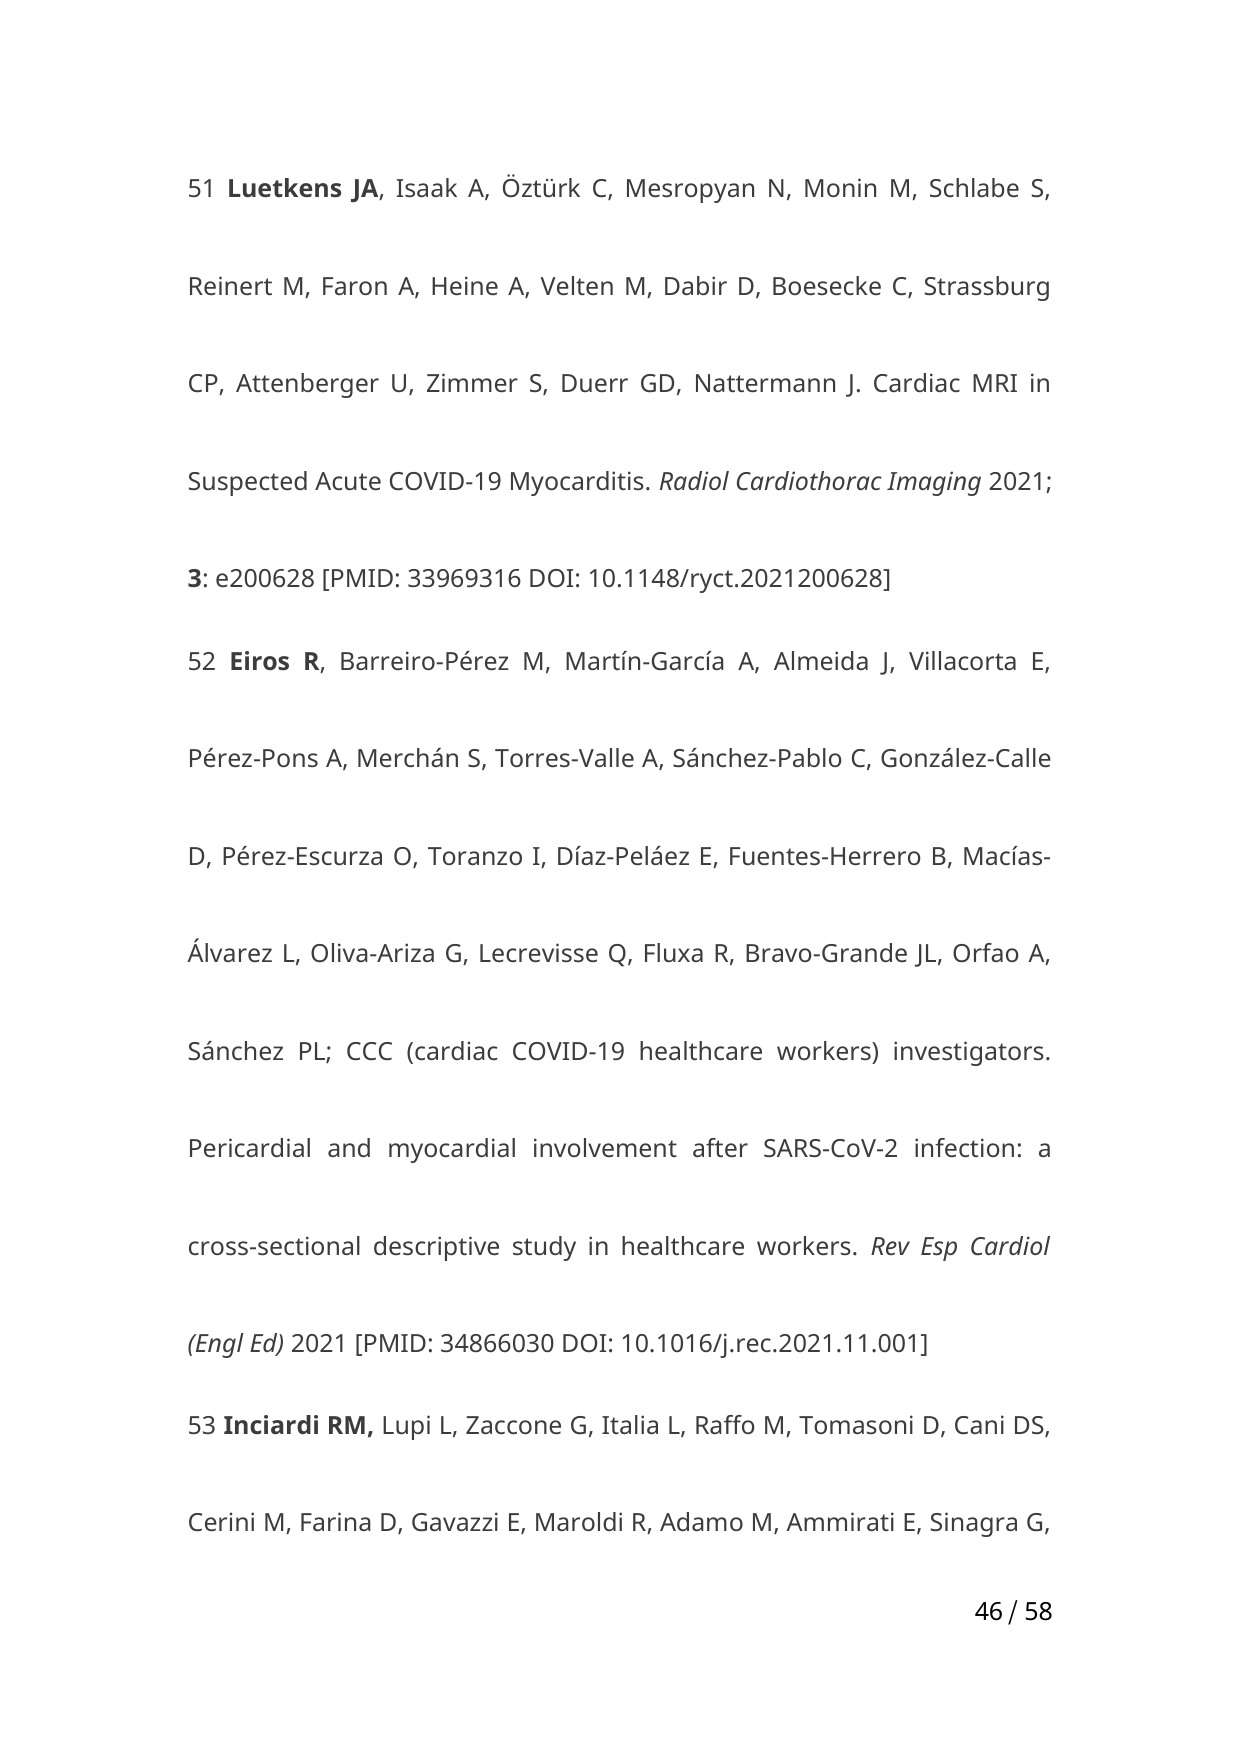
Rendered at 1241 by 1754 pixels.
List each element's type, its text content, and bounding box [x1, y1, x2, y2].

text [187, 1392, 1053, 1555]
text 51 Luetkens JA, Isaak A, Öztürk C, Mesropyan N, Monin M, Schlabe S, Reinert M, Faron A, Heine A, Velten M, Dabir D, Boesecke C, Strassburg CP, Attenberger U, Zimmer S, Duerr GD, Nattermann J. Cardiac MRI in Suspected Acute COVID-19 Myocarditis. Radiol Cardiothorac Imaging 2021; 3: e200628 [PMID: 33969316 DOI: 10.1148/ryct.2021200628] [187, 156, 1053, 611]
text 52 Eiros R, Barreiro-Pérez M, Martín-García A, Almeida J, Villacorta E, Pérez-Pons A, Merchán S, Torres-Valle A, Sánchez-Pablo C, González-Calle D, Pérez-Escurza O, Toranzo I, Díaz-Peláez E, Fuentes-Herrero B, Macías-Álvarez L, Oliva-Ariza G, Lecrevisse Q, Fluxa R, Bravo-Grande JL, Orfao A, Sánchez PL; CCC (cardiac COVID-19 healthcare workers) investigators. Pericardial and myocardial involvement after SARS-CoV-2 infection: a cross-sectional descriptive study in healthcare workers. Rev Esp Cardiol (Engl Ed) 2021 [PMID: 34866030 DOI: 10.1016/j.rec.2021.11.001] [187, 628, 1053, 1375]
